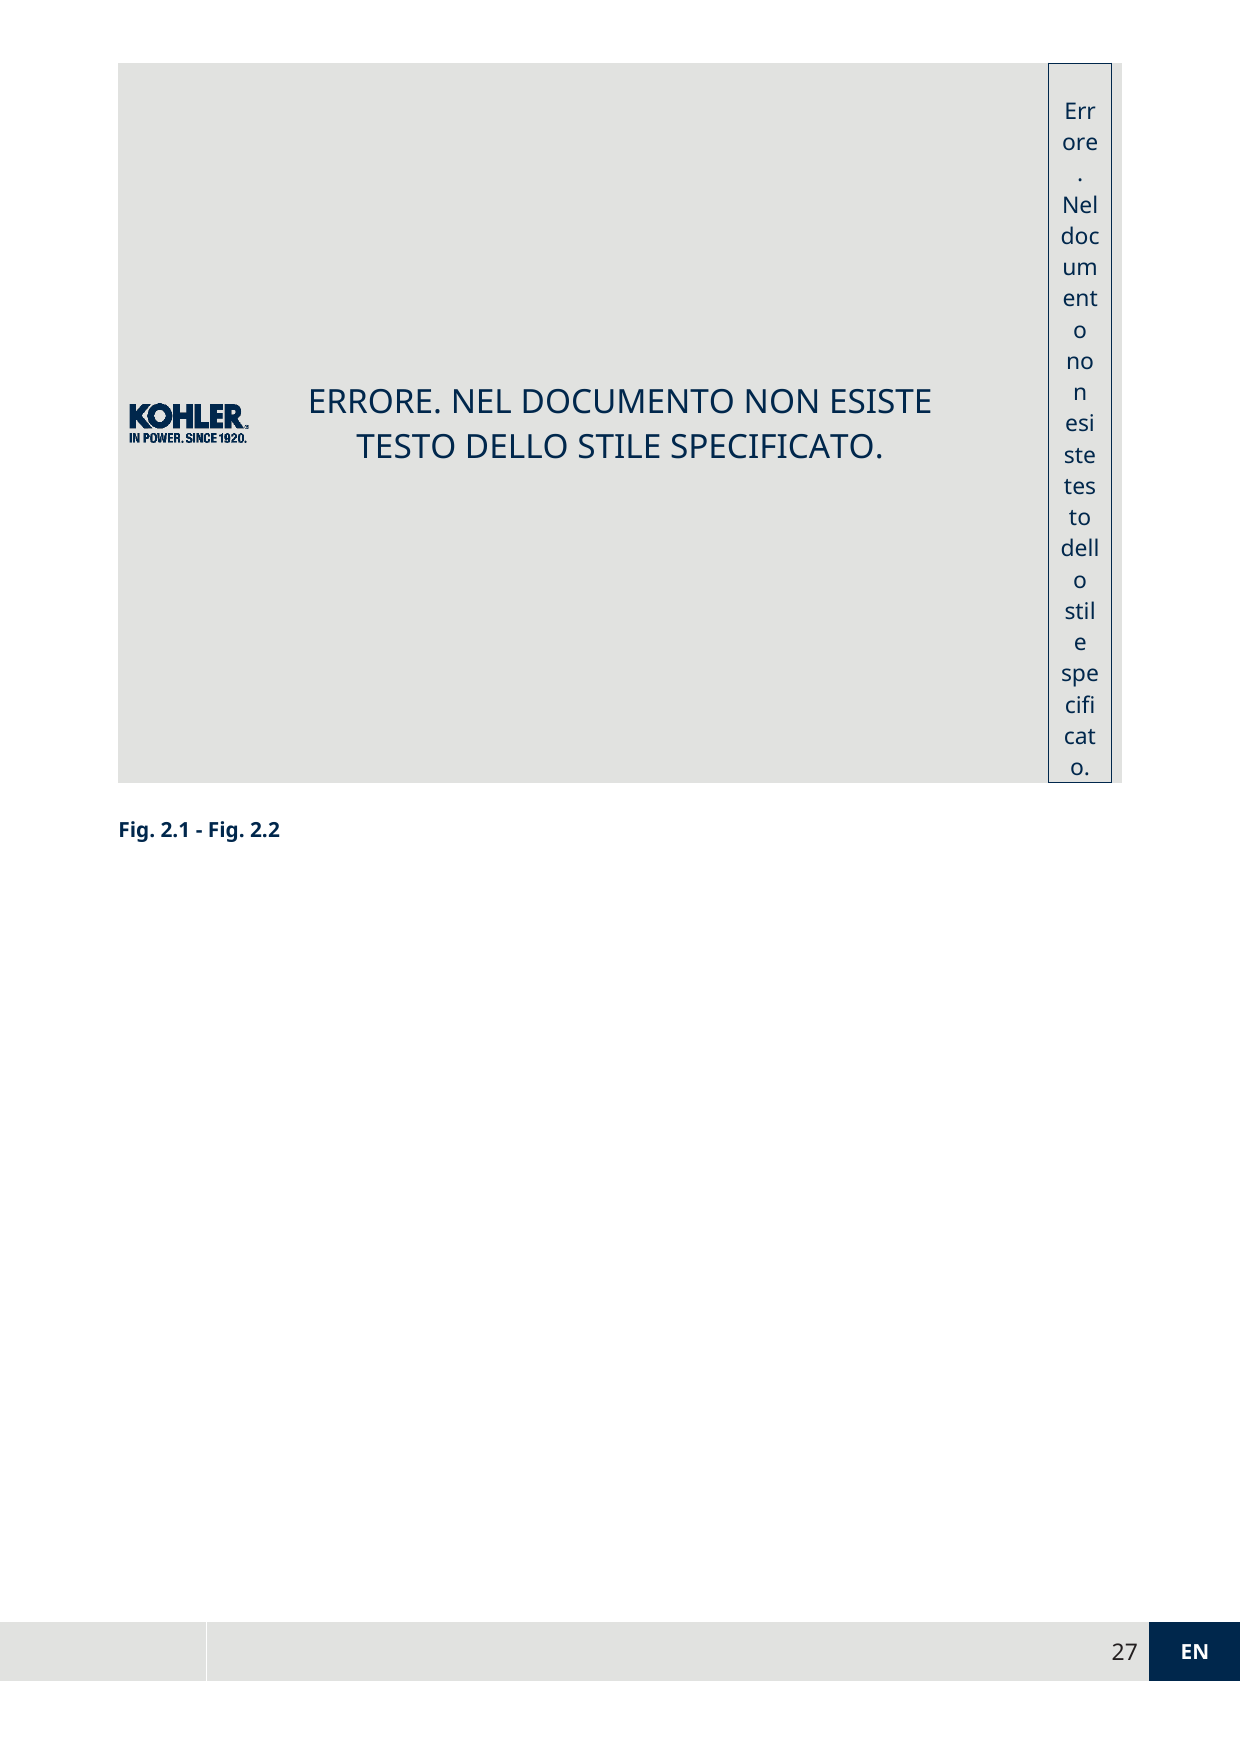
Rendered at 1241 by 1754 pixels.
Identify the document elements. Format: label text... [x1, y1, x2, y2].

text Fig. 2.1 - Fig. 2.2 [118, 815, 1122, 843]
picture [129, 403, 249, 443]
